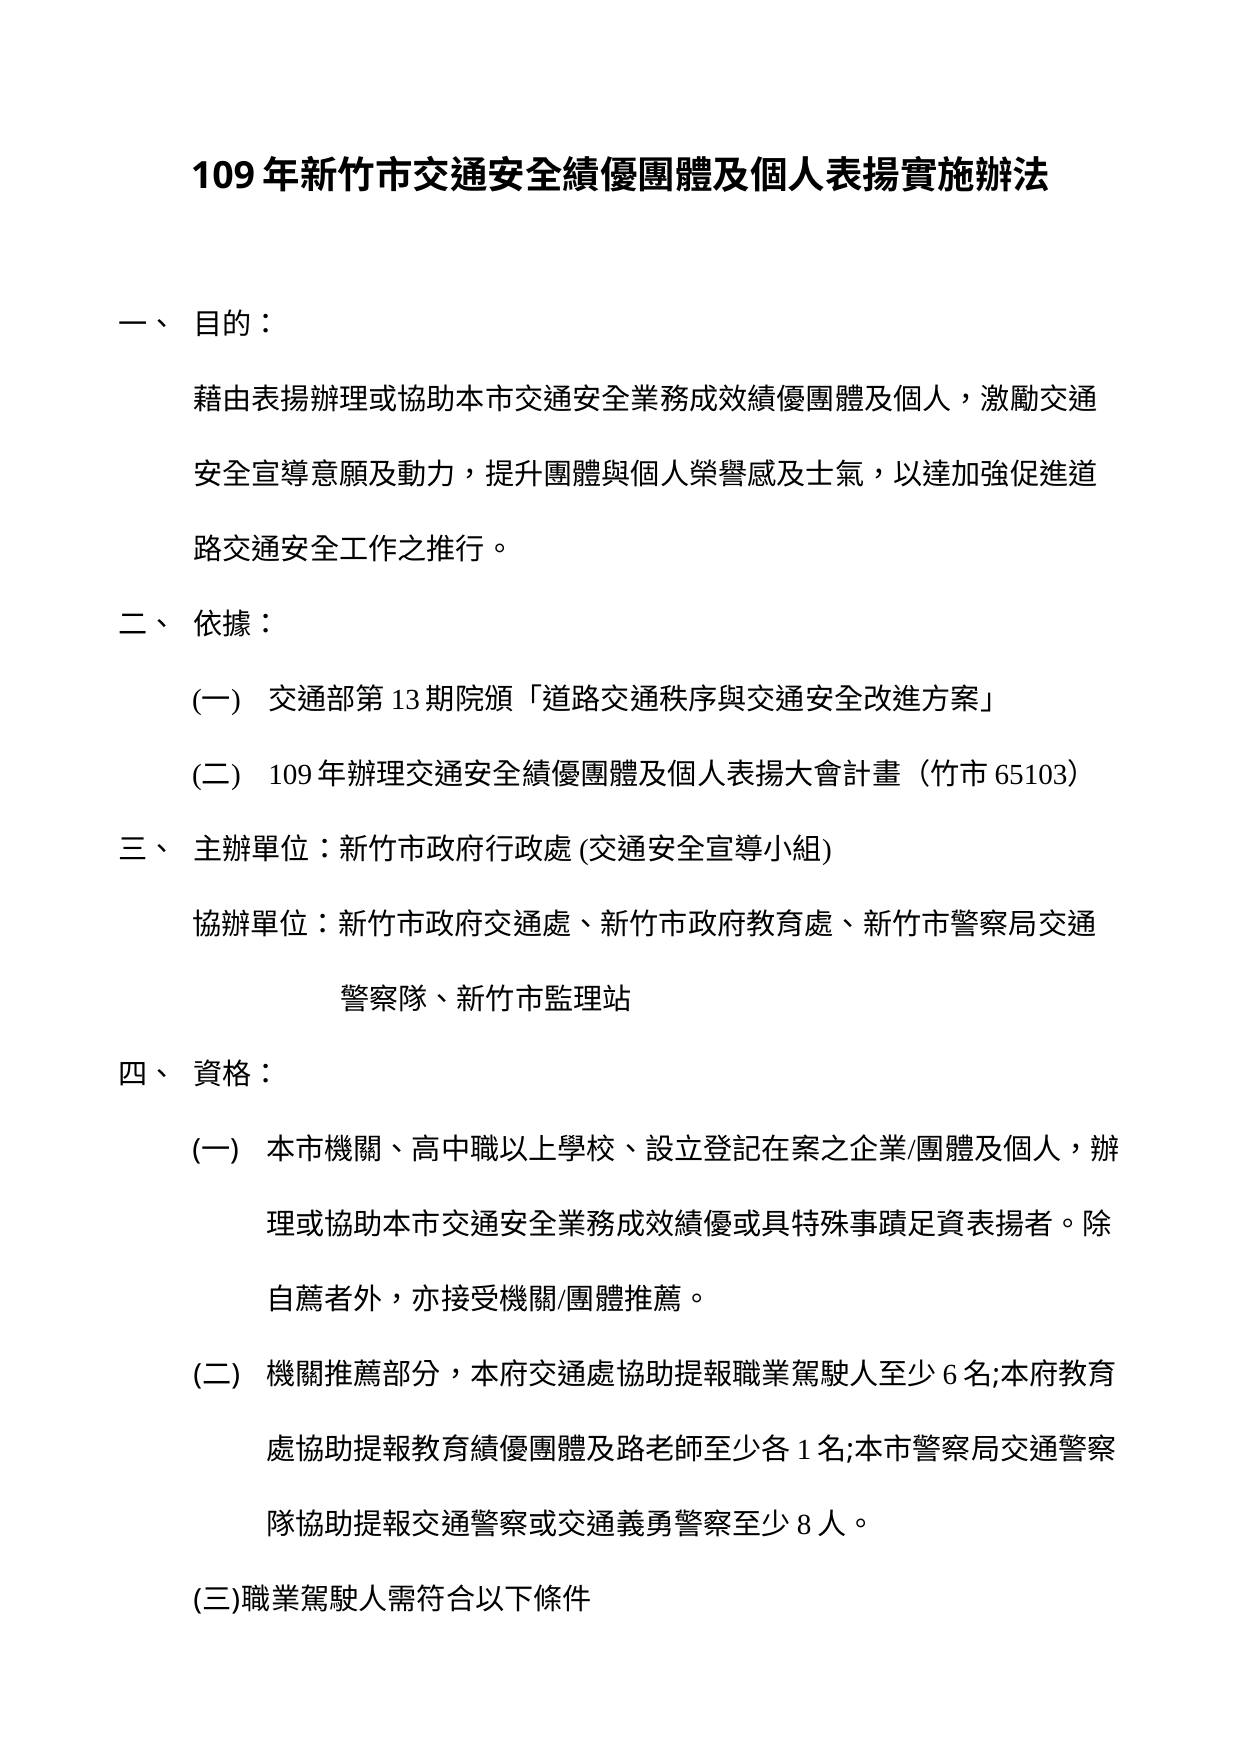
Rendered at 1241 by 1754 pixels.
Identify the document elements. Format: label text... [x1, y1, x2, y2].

list 藉由表揚辦理或協助本市交通安全業務成效績優團體及個人，激勵交通安全宣導意願及動力，提升團體與個人榮譽感及士氣，以達加強促進道路交通安全工作之推行。 [193, 359, 1122, 584]
list 依據： [118, 584, 1122, 659]
list 機關推薦部分，本府交通處協助提報職業駕駛人至少6名;本府教育處協助提報教育績優團體及路老師至少各1名;本市警察局交通警察隊協助提報交通警察或交通義勇警察至少8人。 [193, 1334, 1122, 1559]
list 協辦單位：新竹市政府交通處、新竹市政府教育處、新竹市警察局交通警察隊、新竹市監理站 [192, 884, 1122, 1034]
list 資格： [118, 1034, 1122, 1109]
list 主辦單位：新竹市政府行政處 (交通安全宣導小組) [118, 809, 1122, 884]
list 交通部第13期院頒「道路交通秩序與交通安全改進方案」 [192, 659, 1122, 734]
list 109年辦理交通安全績優團體及個人表揚大會計畫（竹市65103） [192, 734, 1122, 809]
list 職業駕駛人需符合以下條件 [193, 1559, 1122, 1634]
text 109年新竹市交通安全績優團體及個人表揚實施辦法 [118, 134, 1122, 209]
list 目的： [118, 284, 1122, 359]
list 本市機關、高中職以上學校、設立登記在案之企業/團體及個人，辦理或協助本市交通安全業務成效績優或具特殊事蹟足資表揚者。除自薦者外，亦接受機關/團體推薦。 [192, 1109, 1122, 1334]
